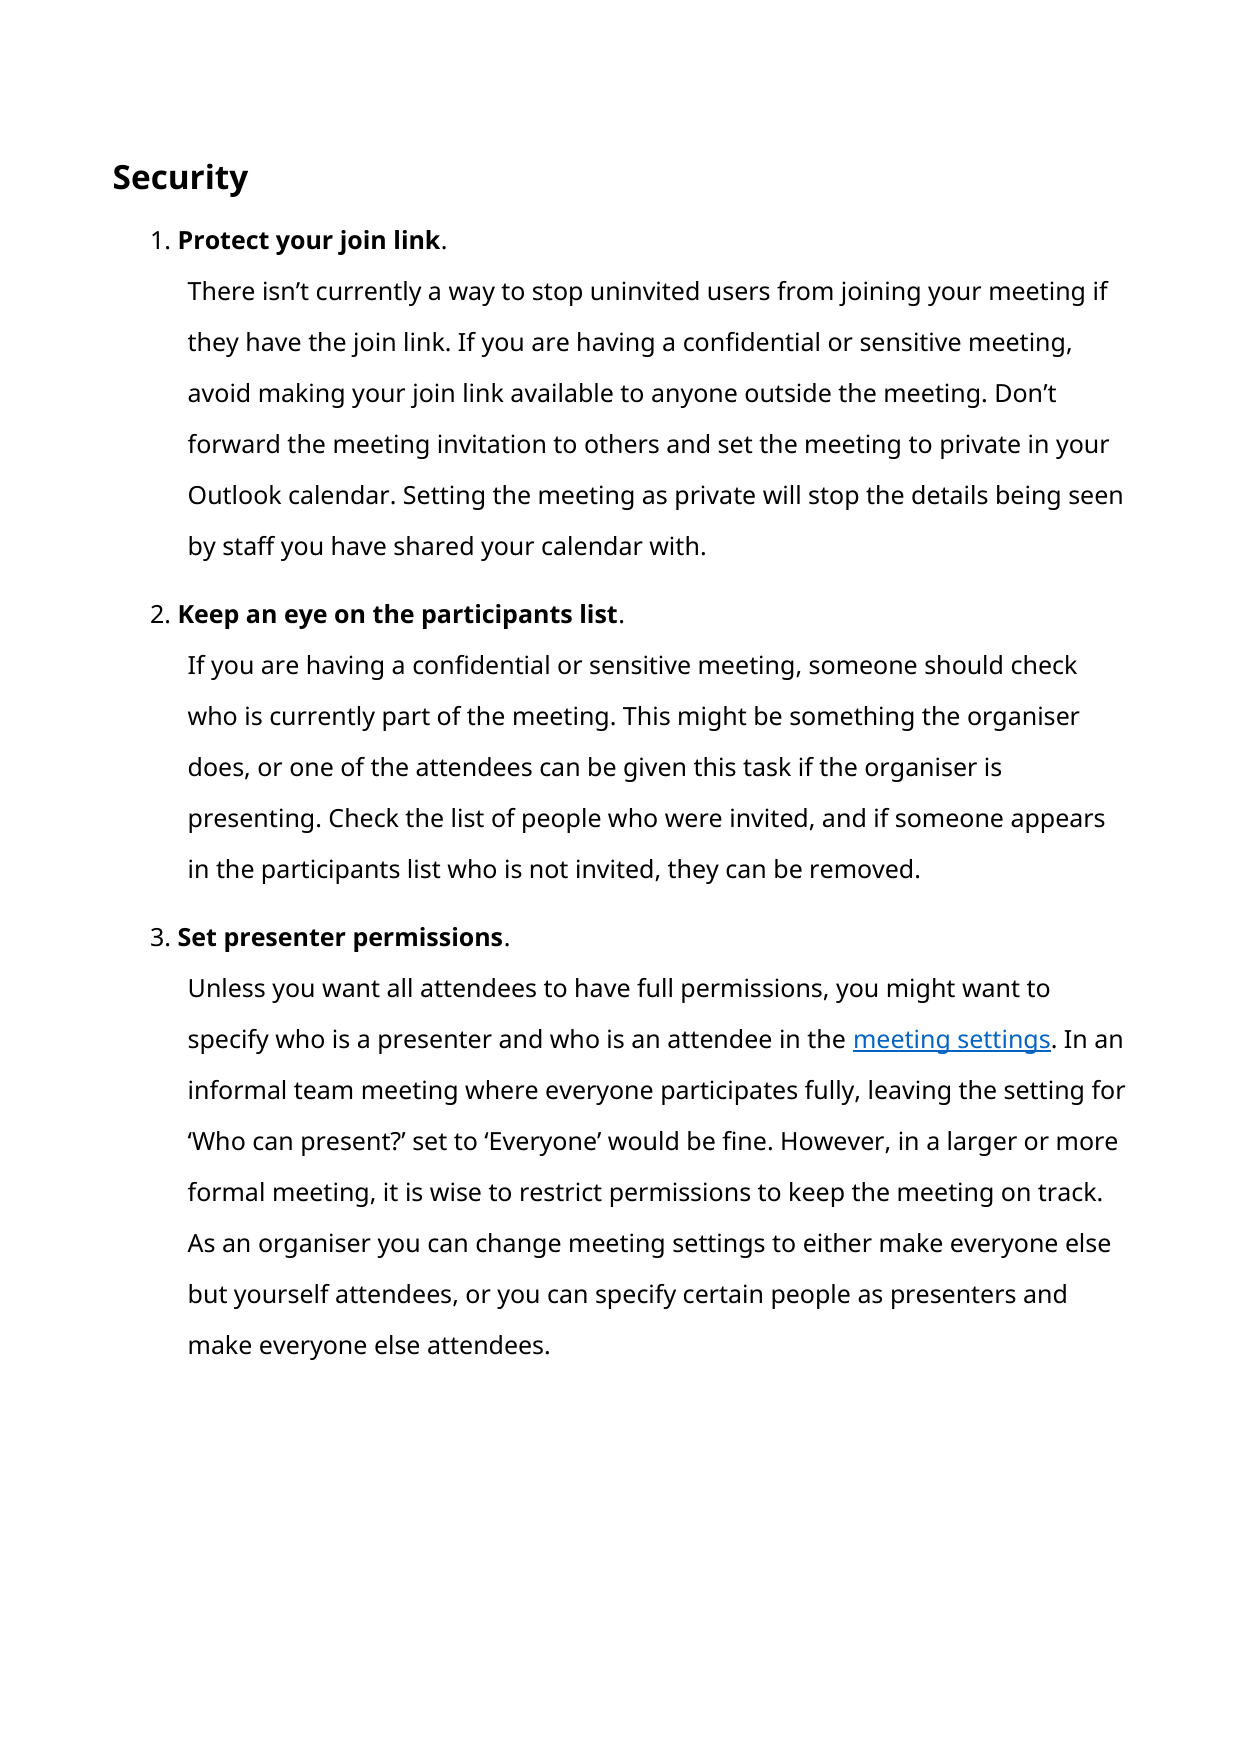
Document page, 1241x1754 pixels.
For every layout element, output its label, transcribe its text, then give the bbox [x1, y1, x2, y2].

list Protect your join link. There isn’t currently a way to stop uninvited users from joining your meeting if they have the join link. If you are having a confidential or sensitive meeting, avoid making your join link available to anyone outside the meeting. Don’t forward the meeting invitation to others and set the meeting to private in your Outlook calendar. Setting the meeting as private will stop the details being seen by staff you have shared your calendar with. [150, 222, 1128, 563]
list Keep an eye on the participants list. If you are having a confidential or sensitive meeting, someone should check who is currently part of the meeting. This might be something the organiser does, or one of the attendees can be given this task if the organiser is presenting. Check the list of people who were invited, and if someone appears in the participants list who is not invited, they can be removed. [150, 596, 1128, 886]
list Set presenter permissions. Unless you want all attendees to have full permissions, you might want to specify who is a presenter and who is an attendee in the meeting settings. In an informal team meeting where everyone participates fully, leaving the setting for ‘Who can present?’ set to ‘Everyone’ would be fine. However, in a larger or more formal meeting, it is wise to restrict permissions to keep the meeting on track. As an organiser you can change meeting settings to either make everyone else but yourself attendees, or you can specify certain people as presenters and make everyone else attendees. [150, 919, 1128, 1362]
subtitle Security [112, 154, 1128, 199]
